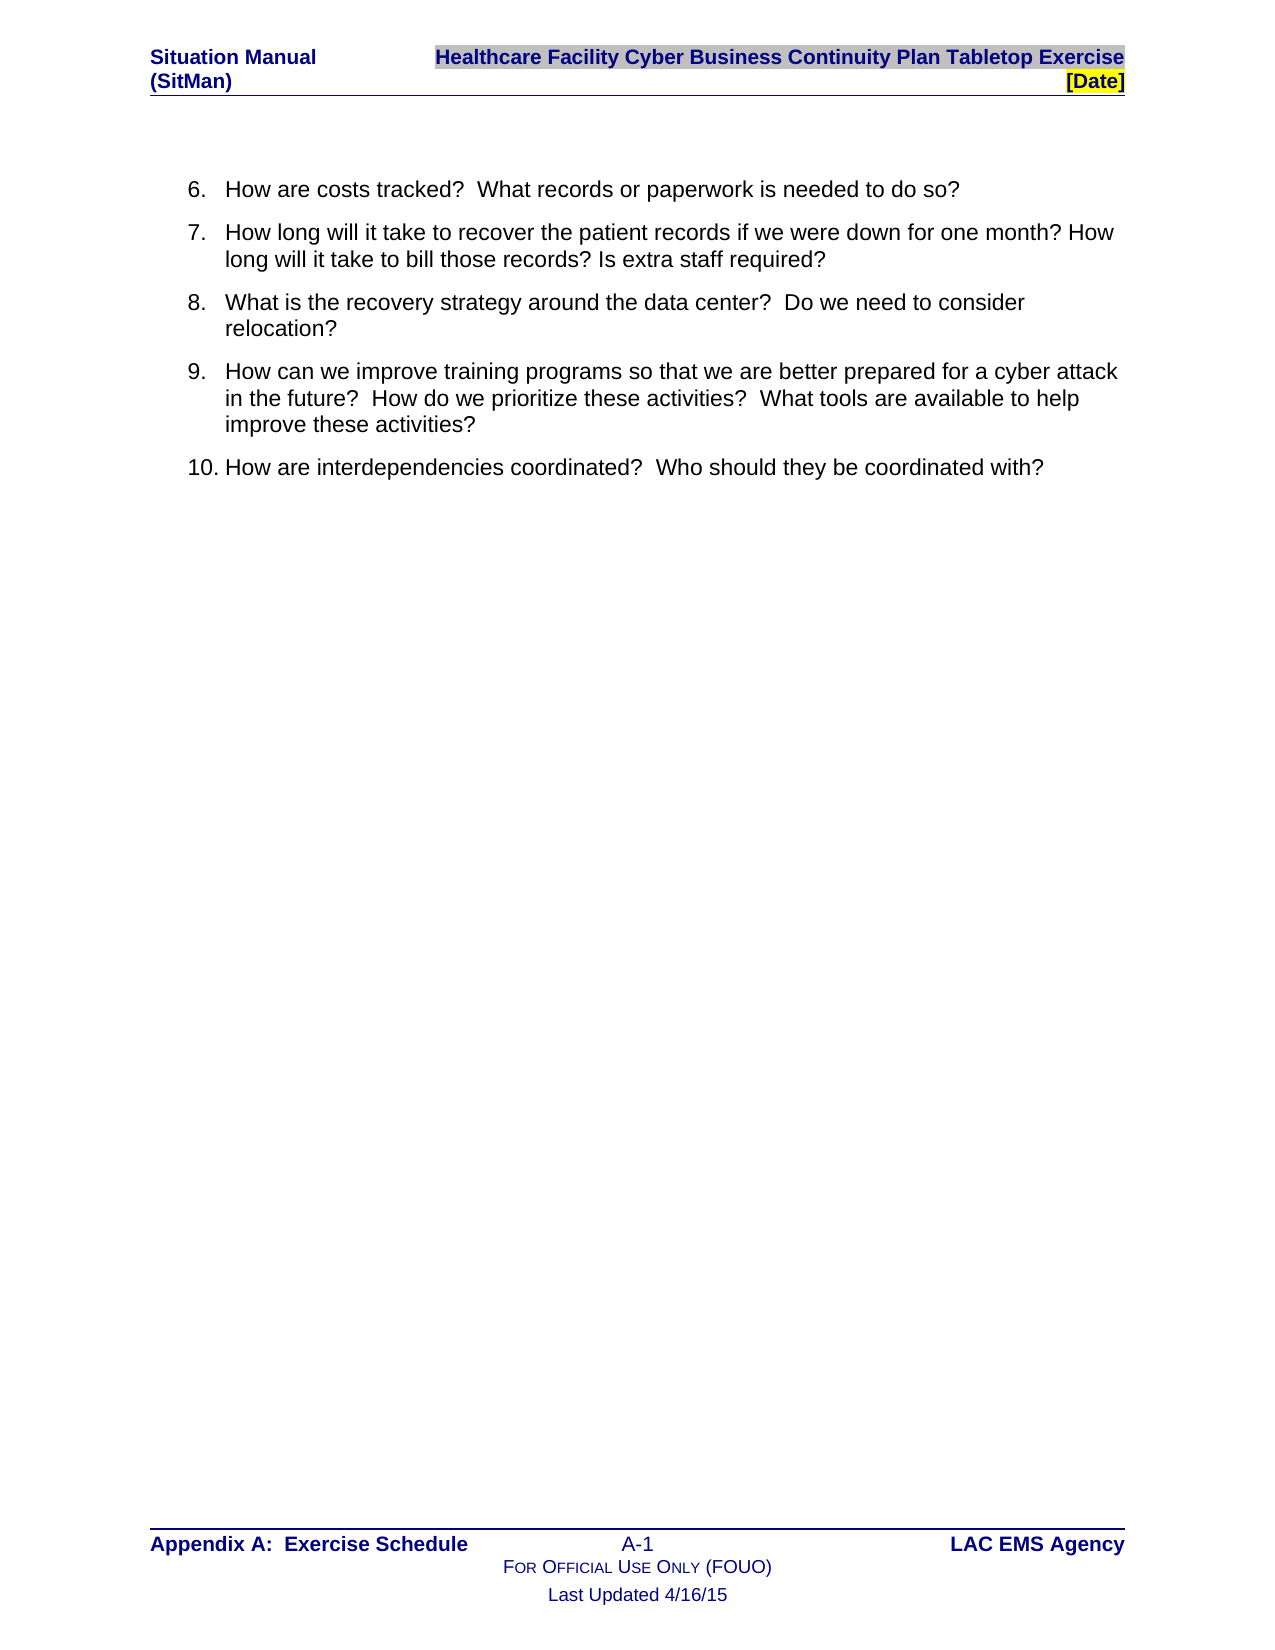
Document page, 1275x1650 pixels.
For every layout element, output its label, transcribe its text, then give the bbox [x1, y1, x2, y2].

list How are costs tracked? What records or paperwork is needed to do so? [187, 176, 1125, 203]
list How are interdependencies coordinated? Who should they be coordinated with? [187, 454, 1125, 480]
list How can we improve training programs so that we are better prepared for a cyber attack in the future? How do we prioritize these activities? What tools are available to help improve these activities? [187, 358, 1125, 437]
list What is the recovery strategy around the data center? Do we need to consider relocation? [187, 289, 1125, 341]
list How long will it take to recover the patient records if we were down for one month? How long will it take to bill those records? Is extra staff required? [187, 219, 1125, 272]
